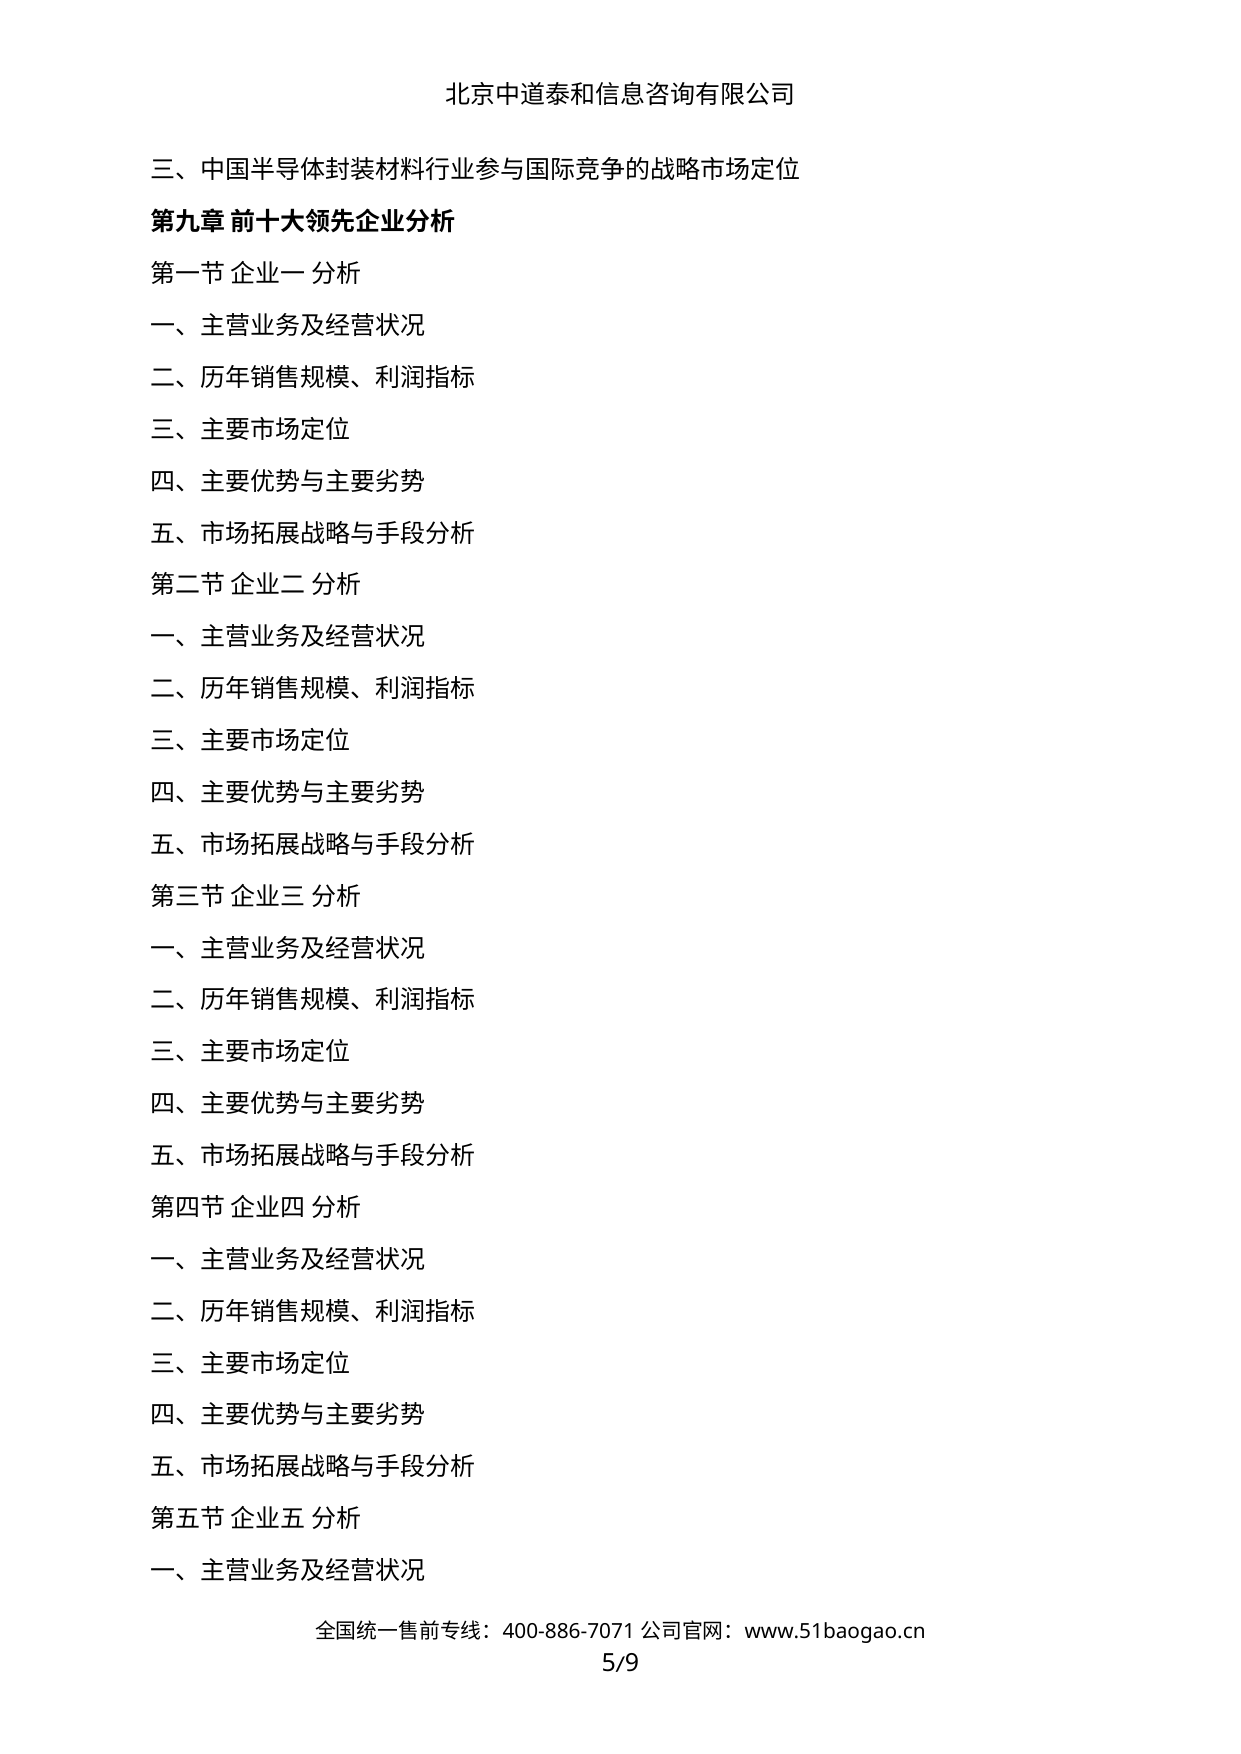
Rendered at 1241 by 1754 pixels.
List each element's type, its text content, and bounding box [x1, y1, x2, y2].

text 三、主要市场定位 [150, 409, 1090, 446]
text 一、主营业务及经营状况 [150, 617, 1090, 653]
text 二、历年销售规模、利润指标 [150, 1291, 1090, 1327]
text 四、主要优势与主要劣势 [150, 772, 1090, 809]
text 一、主营业务及经营状况 [150, 1551, 1090, 1587]
text 五、市场拓展战略与手段分析 [150, 513, 1090, 549]
text 四、主要优势与主要劣势 [150, 1084, 1090, 1120]
text 一、主营业务及经营状况 [150, 928, 1090, 964]
text 第二节 企业二 分析 [150, 565, 1090, 601]
text 五、市场拓展战略与手段分析 [150, 824, 1090, 861]
text 二、历年销售规模、利润指标 [150, 669, 1090, 705]
text 三、主要市场定位 [150, 1032, 1090, 1068]
text 五、市场拓展战略与手段分析 [150, 1447, 1090, 1483]
text 第三节 企业三 分析 [150, 876, 1090, 912]
text 三、主要市场定位 [150, 1343, 1090, 1379]
text 二、历年销售规模、利润指标 [150, 357, 1090, 394]
text 三、中国半导体封装材料行业参与国际竞争的战略市场定位 [150, 150, 1090, 186]
text 第九章 前十大领先企业分析 [150, 202, 1090, 238]
text 四、主要优势与主要劣势 [150, 1395, 1090, 1431]
text 二、历年销售规模、利润指标 [150, 980, 1090, 1016]
text 一、主营业务及经营状况 [150, 306, 1090, 342]
text 四、主要优势与主要劣势 [150, 461, 1090, 497]
text 三、主要市场定位 [150, 721, 1090, 757]
text 第五节 企业五 分析 [150, 1499, 1090, 1535]
text 第一节 企业一 分析 [150, 254, 1090, 290]
text 五、市场拓展战略与手段分析 [150, 1136, 1090, 1172]
text 一、主营业务及经营状况 [150, 1239, 1090, 1276]
text 第四节 企业四 分析 [150, 1187, 1090, 1224]
